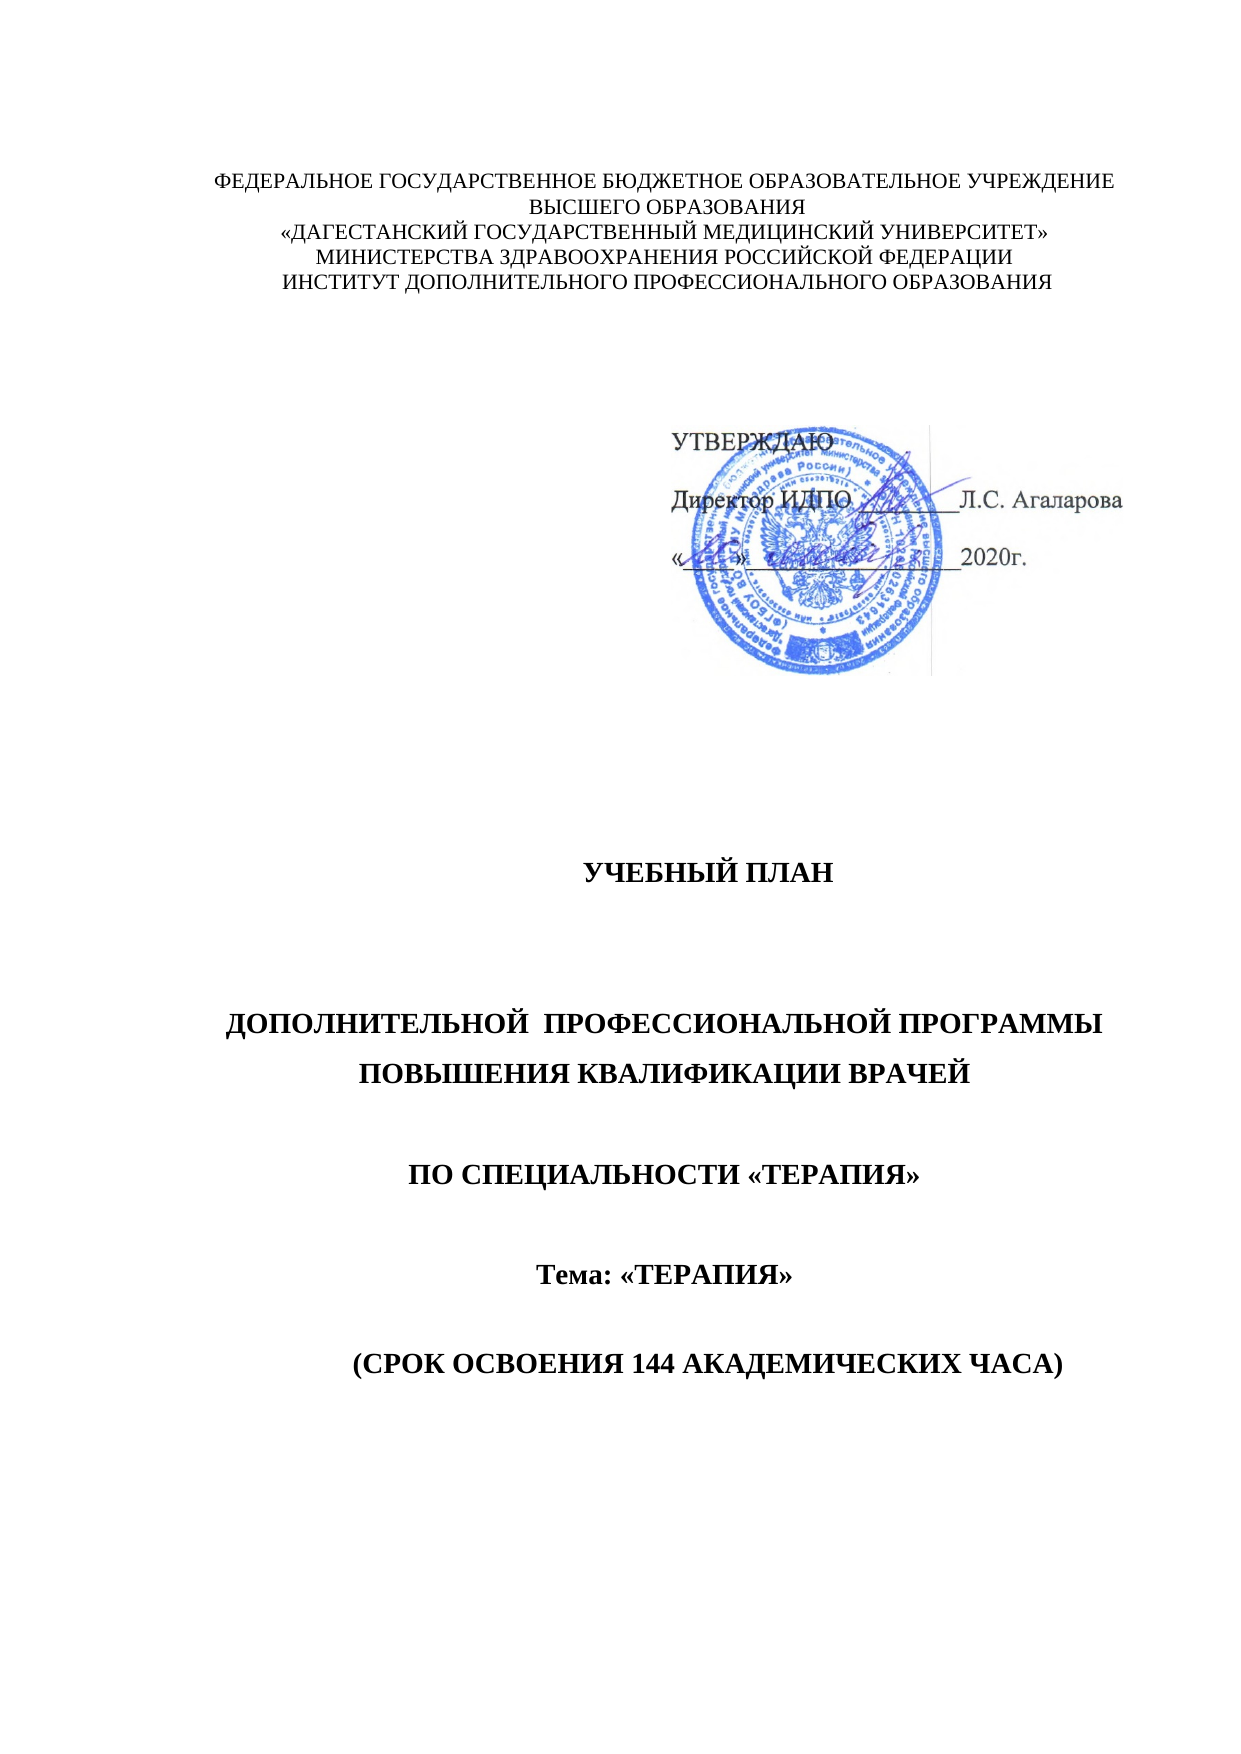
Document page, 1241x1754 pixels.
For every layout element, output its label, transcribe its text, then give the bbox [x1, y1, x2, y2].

text ИНСТИТУТ ДОПОЛНИТЕЛЬНОГО ПРОФЕССИОНАЛЬНОГО ОБРАЗОВАНИЯ [177, 269, 1152, 294]
text «ДАГЕСТАНСКИЙ ГОСУДАРСТВЕННЫЙ МЕДИЦИНСКИЙ УНИВЕРСИТЕТ» [177, 219, 1152, 244]
text ПОВЫШЕНИЯ КВАЛИФИКАЦИИ ВРАЧЕЙ [177, 1056, 1152, 1090]
text ВЫСШЕГО ОБРАЗОВАНИЯ [177, 194, 1152, 219]
text МИНИСТЕРСТВА ЗДРАВООХРАНЕНИЯ РОССИЙСКОЙ ФЕДЕРАЦИИ [177, 244, 1152, 269]
text ФЕДЕРАЛЬНОЕ ГОСУДАРСТВЕННОЕ БЮДЖЕТНОЕ ОБРАЗОВАТЕЛЬНОЕ УЧРЕЖДЕНИЕ [177, 168, 1152, 194]
picture [670, 425, 1124, 676]
text ДОПОЛНИТЕЛЬНОЙ ПРОФЕССИОНАЛЬНОЙ ПРОГРАММЫ [177, 1006, 1152, 1039]
text ПО СПЕЦИАЛЬНОСТИ «ТЕРАПИЯ» [177, 1157, 1152, 1190]
text (СРОК ОСВОЕНИЯ 144 АКАДЕМИЧЕСКИХ ЧАСА) [263, 1346, 1094, 1380]
text Тема: «ТЕРАПИЯ» [177, 1257, 1152, 1291]
text УЧЕБНЫЙ ПЛАН [263, 855, 1094, 888]
